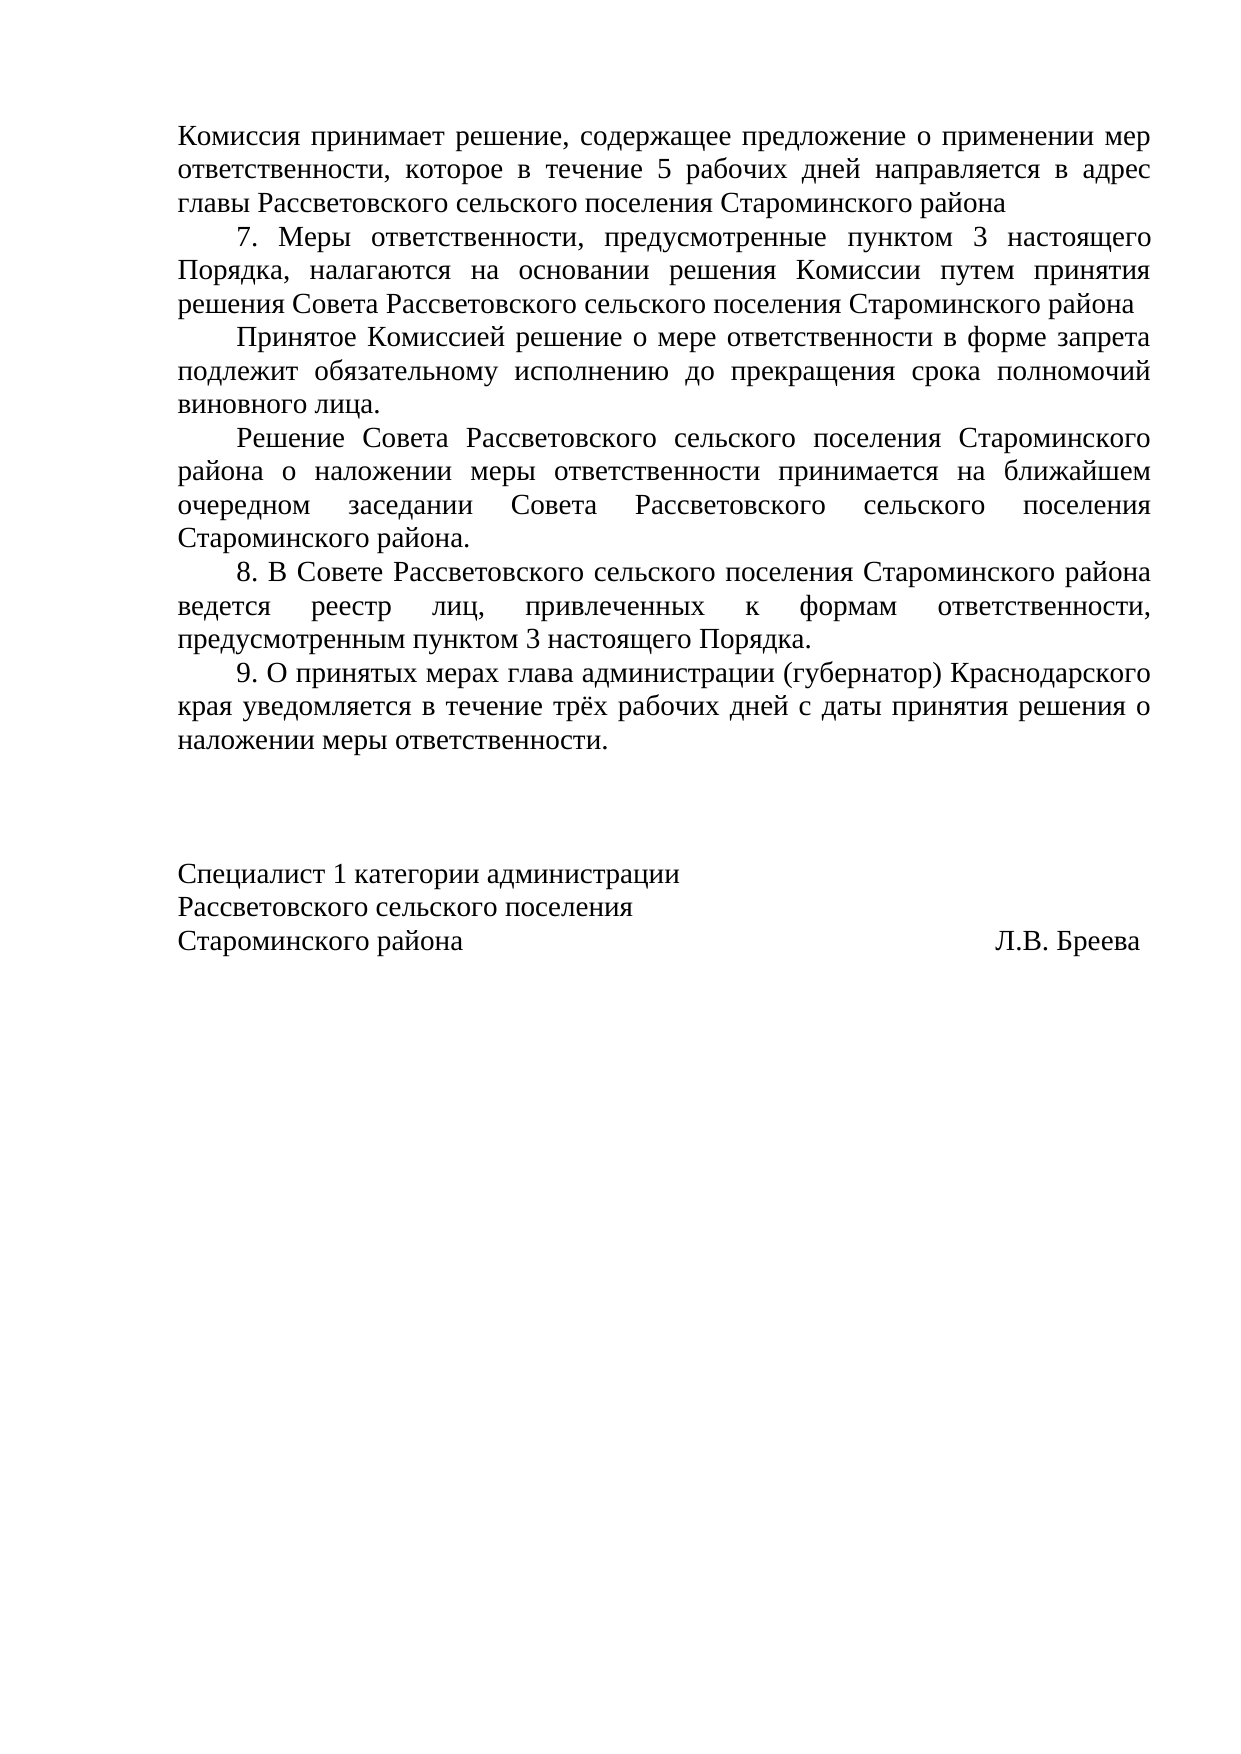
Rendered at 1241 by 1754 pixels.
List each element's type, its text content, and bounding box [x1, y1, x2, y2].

text 7. Меры ответственности, предусмотренные пунктом 3 настоящего Порядка, налагаются на основании решения Комиссии путем принятия решения Совета Рассветовского сельского поселения Староминского района [177, 219, 1152, 319]
text 9. О принятых мерах глава администрации (губернатор) Краснодарского края уведомляется в течение трёх рабочих дней с даты принятия решения о наложении меры ответственности. [177, 655, 1152, 755]
text 8. В Совете Рассветовского сельского поселения Староминского района ведется реестр лиц, привлеченных к формам ответственности, предусмотренным пунктом 3 настоящего Порядка. [177, 554, 1152, 655]
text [177, 118, 1152, 219]
text Специалист 1 категории администрации [177, 856, 1152, 889]
text Староминского района Л.В. Бреева [177, 923, 1152, 957]
text Принятое Комиссией решение о мере ответственности в форме запрета подлежит обязательному исполнению до прекращения срока полномочий виновного лица. [177, 319, 1152, 420]
text Рассветовского сельского поселения [177, 889, 1152, 923]
text Решение Совета Рассветовского сельского поселения Староминского района о наложении меры ответственности принимается на ближайшем очередном заседании Совета Рассветовского сельского поселения Староминского района. [177, 420, 1152, 554]
